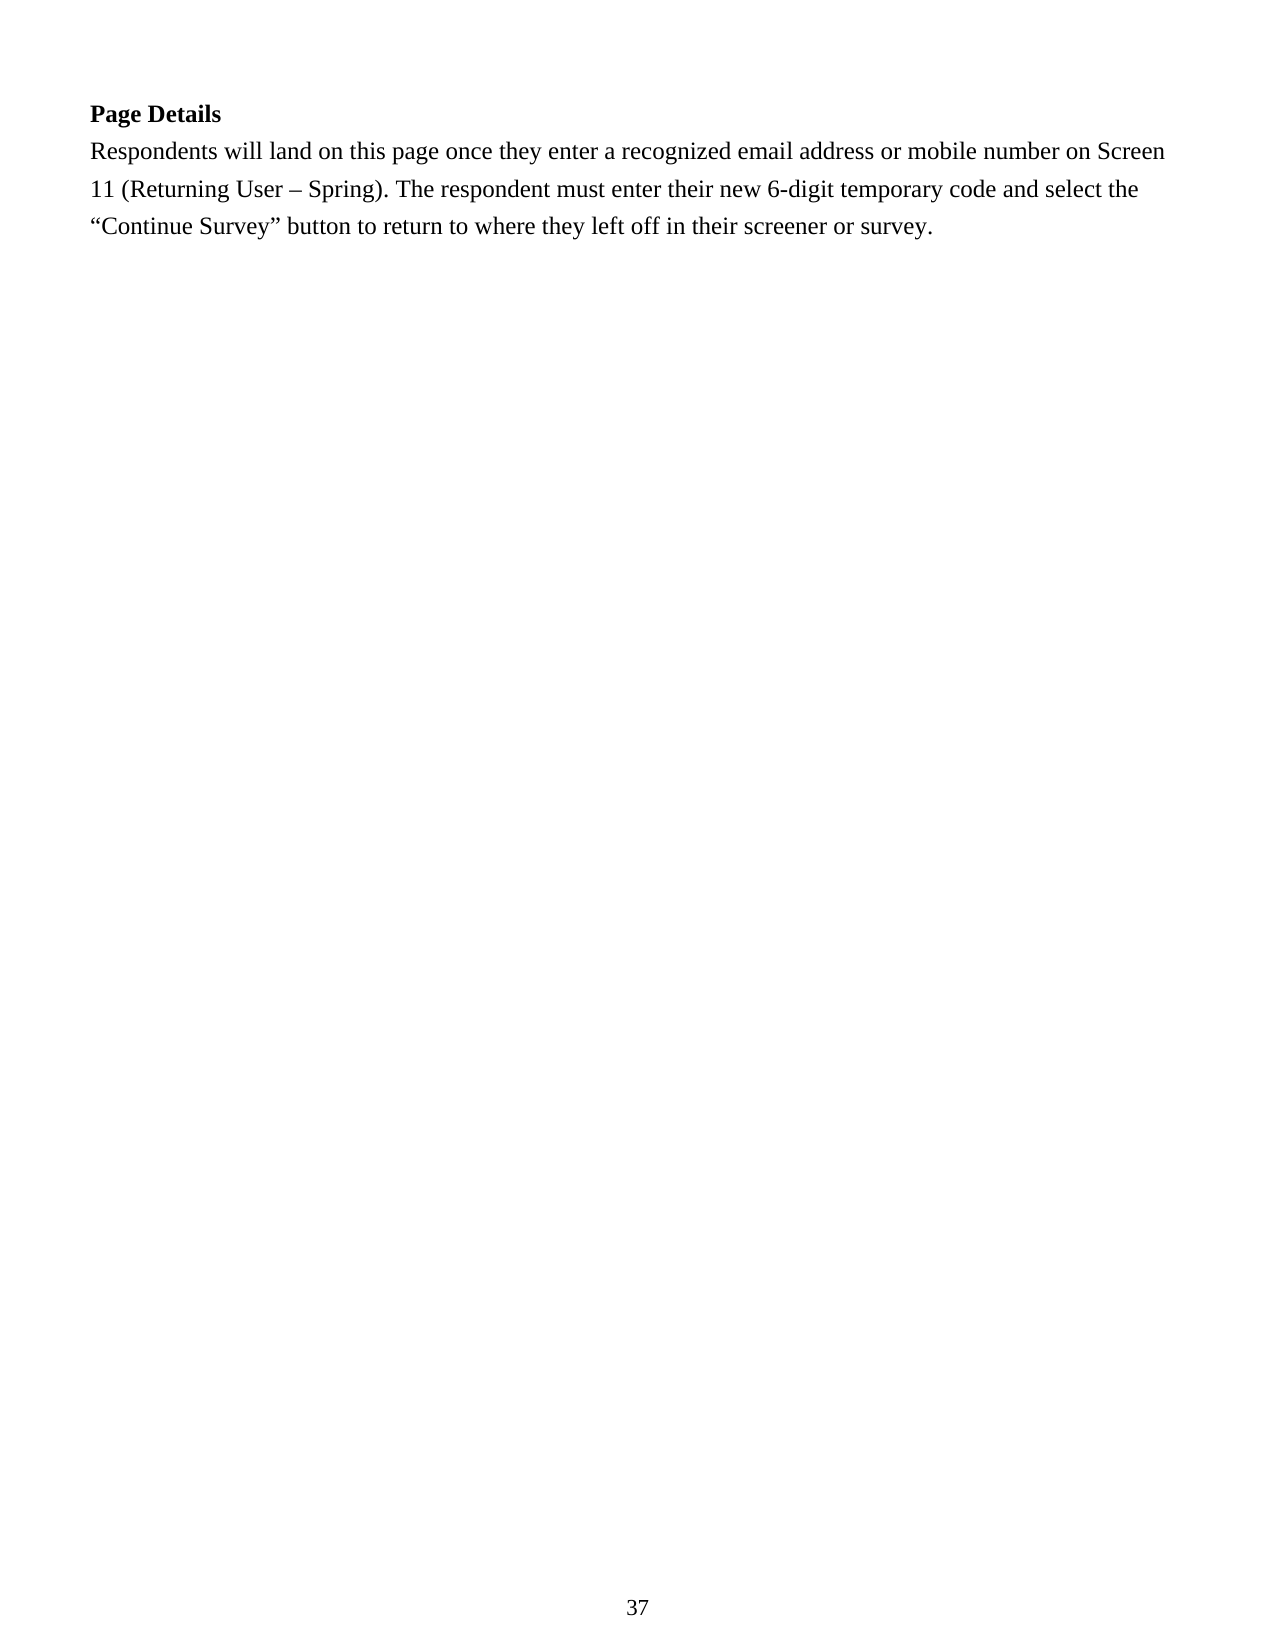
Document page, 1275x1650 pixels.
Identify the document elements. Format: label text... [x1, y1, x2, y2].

subtitle Page Details [90, 90, 1185, 127]
text Respondents will land on this page once they enter a recognized email address or mobile number on Screen 11 (Returning User – Spring). The respondent must enter their new 6-digit temporary code and select the “Continue Survey” button to return to where they left off in their screener or survey. [90, 127, 1185, 240]
